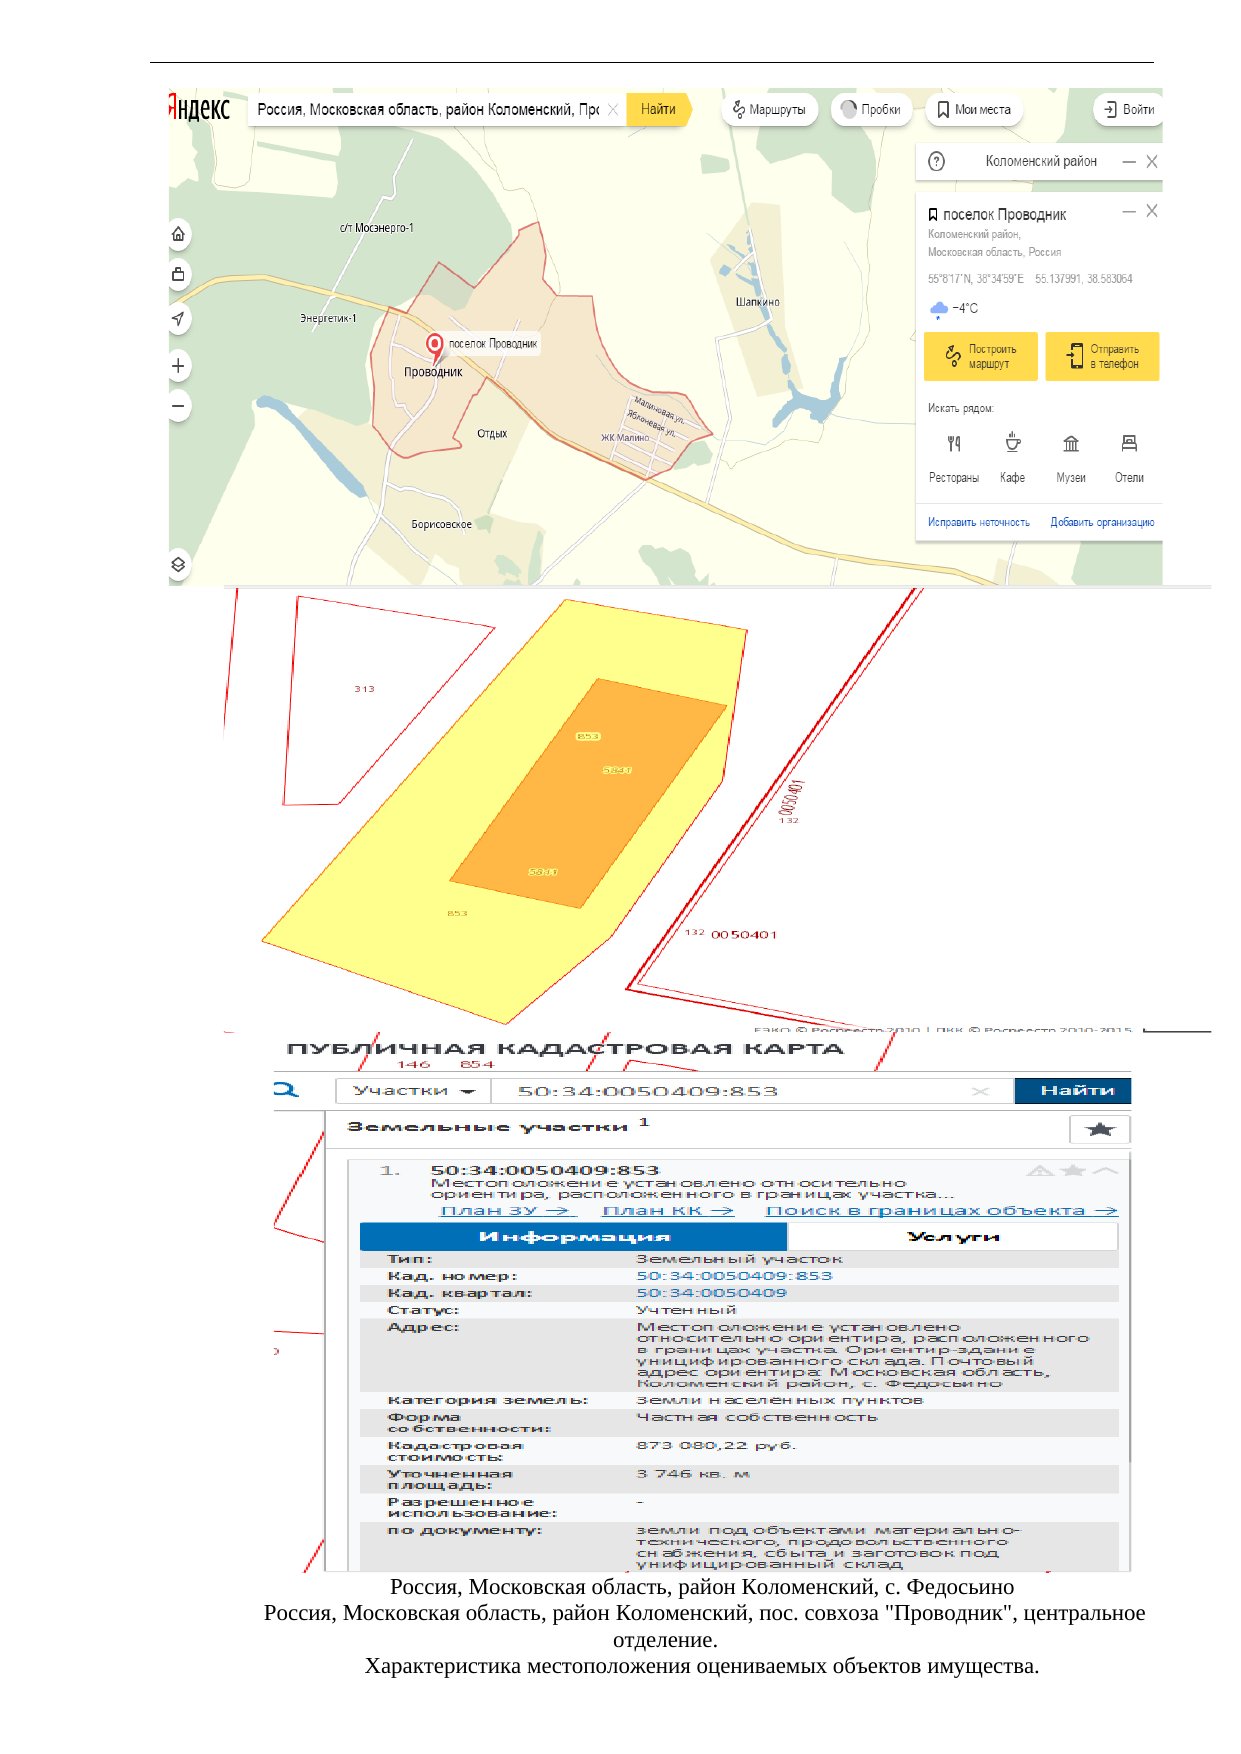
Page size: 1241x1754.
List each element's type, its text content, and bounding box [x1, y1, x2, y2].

picture [168, 88, 1212, 1573]
text Россия, Московская область, район Коломенский, пос. совхоза "Проводник", центральное отделение. [150, 1599, 1181, 1652]
text Характеристика местоположения оцениваемых объектов имущества. [150, 1652, 1181, 1678]
text Россия, Московская область, район Коломенский, с. Федосьино [150, 1573, 1181, 1599]
